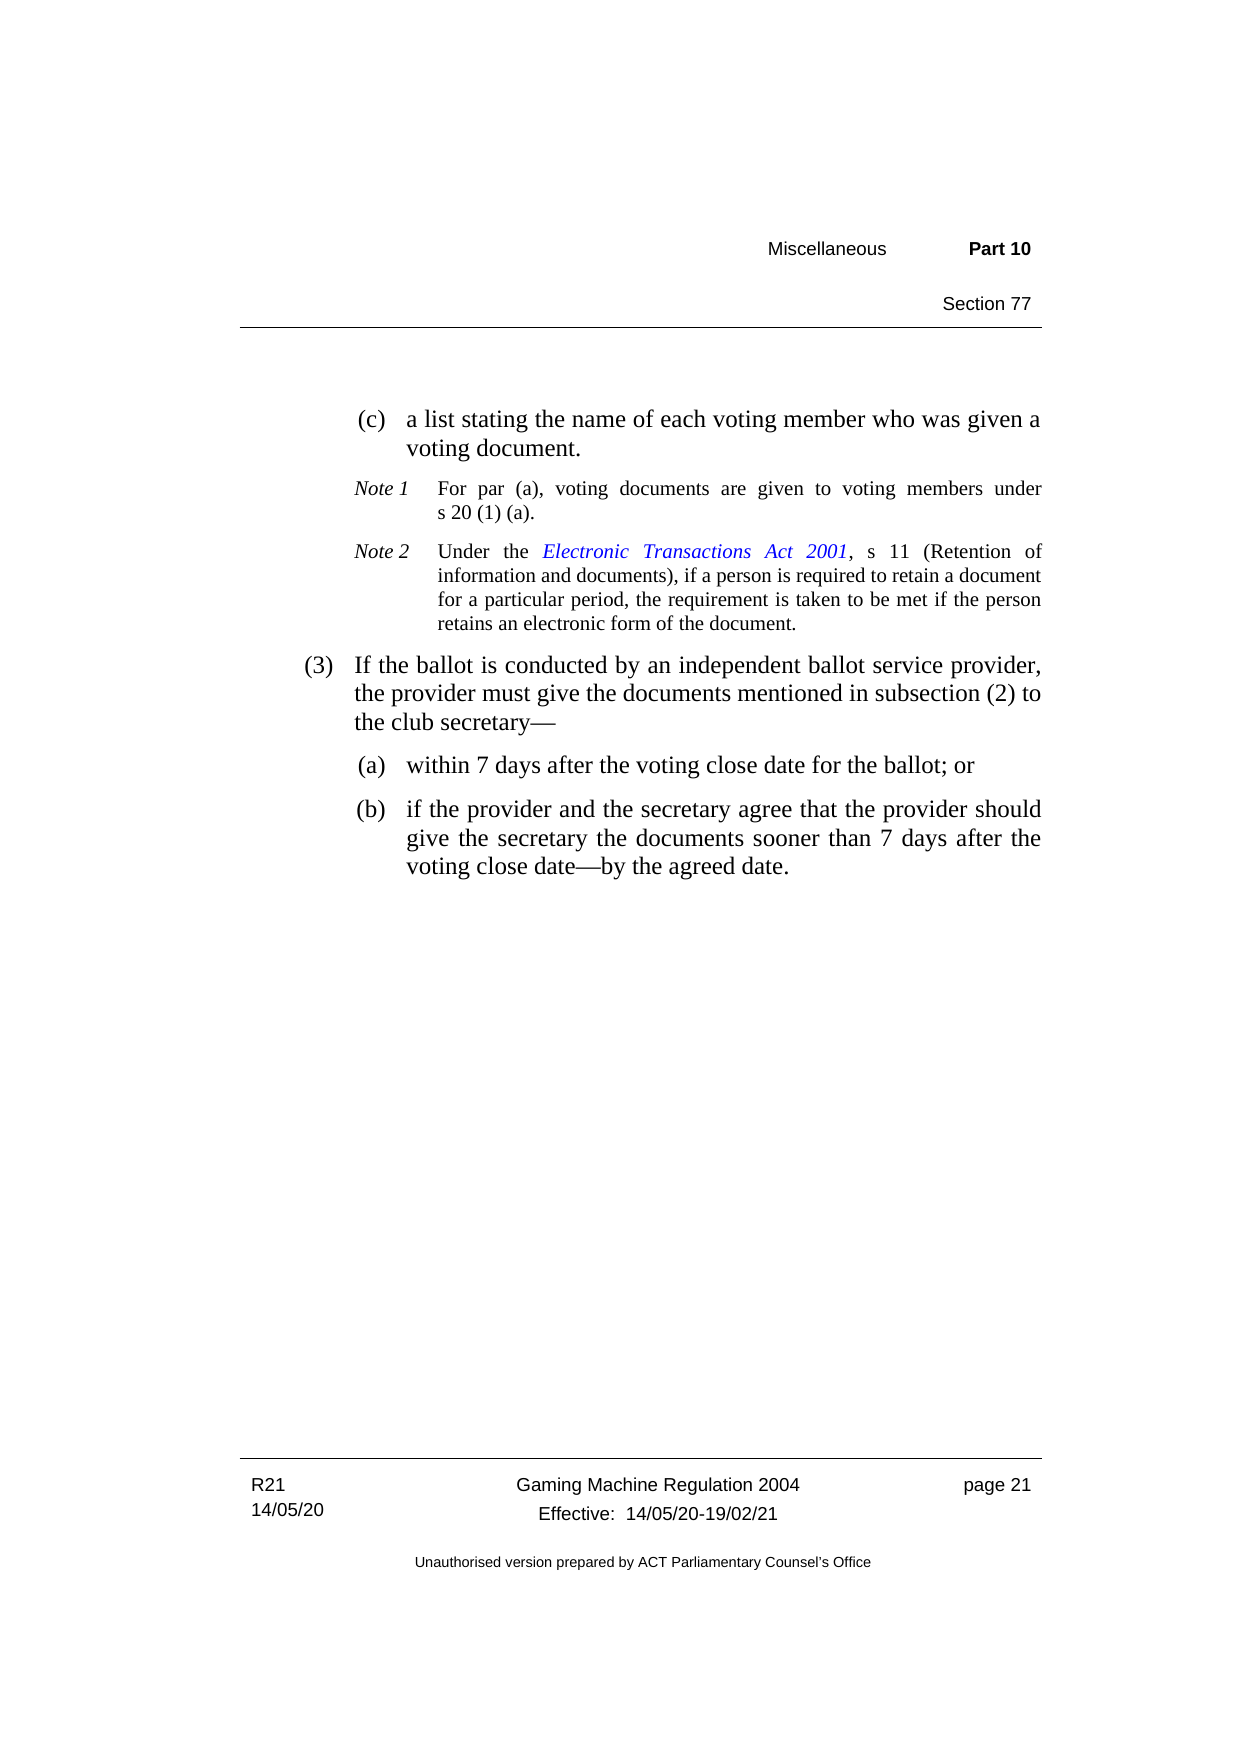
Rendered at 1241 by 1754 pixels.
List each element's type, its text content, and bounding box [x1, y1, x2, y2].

text (3) If the ballot is conducted by an independent ballot service provider, the provider must give the documents mentioned in subsection (2) to the club secretary— [239, 650, 1042, 736]
text Note 1 For par (a), voting documents are given to voting members under s 20 (1) (a). [354, 476, 1042, 524]
text (b) if the provider and the secretary agree that the provider should give the secretary the documents sooner than 7 days after the voting close date—by the agreed date. [239, 794, 1042, 880]
text (a) within 7 days after the voting close date for the ballot; or [239, 751, 1042, 779]
text Note 2 Under the Electronic Transactions Act 2001, s 11 (Retention of information and documents), if a person is required to retain a document for a particular period, the requirement is taken to be met if the person retains an electronic form of the document. [354, 539, 1042, 635]
text (c) a list stating the name of each voting member who was given a voting document. [239, 404, 1042, 462]
